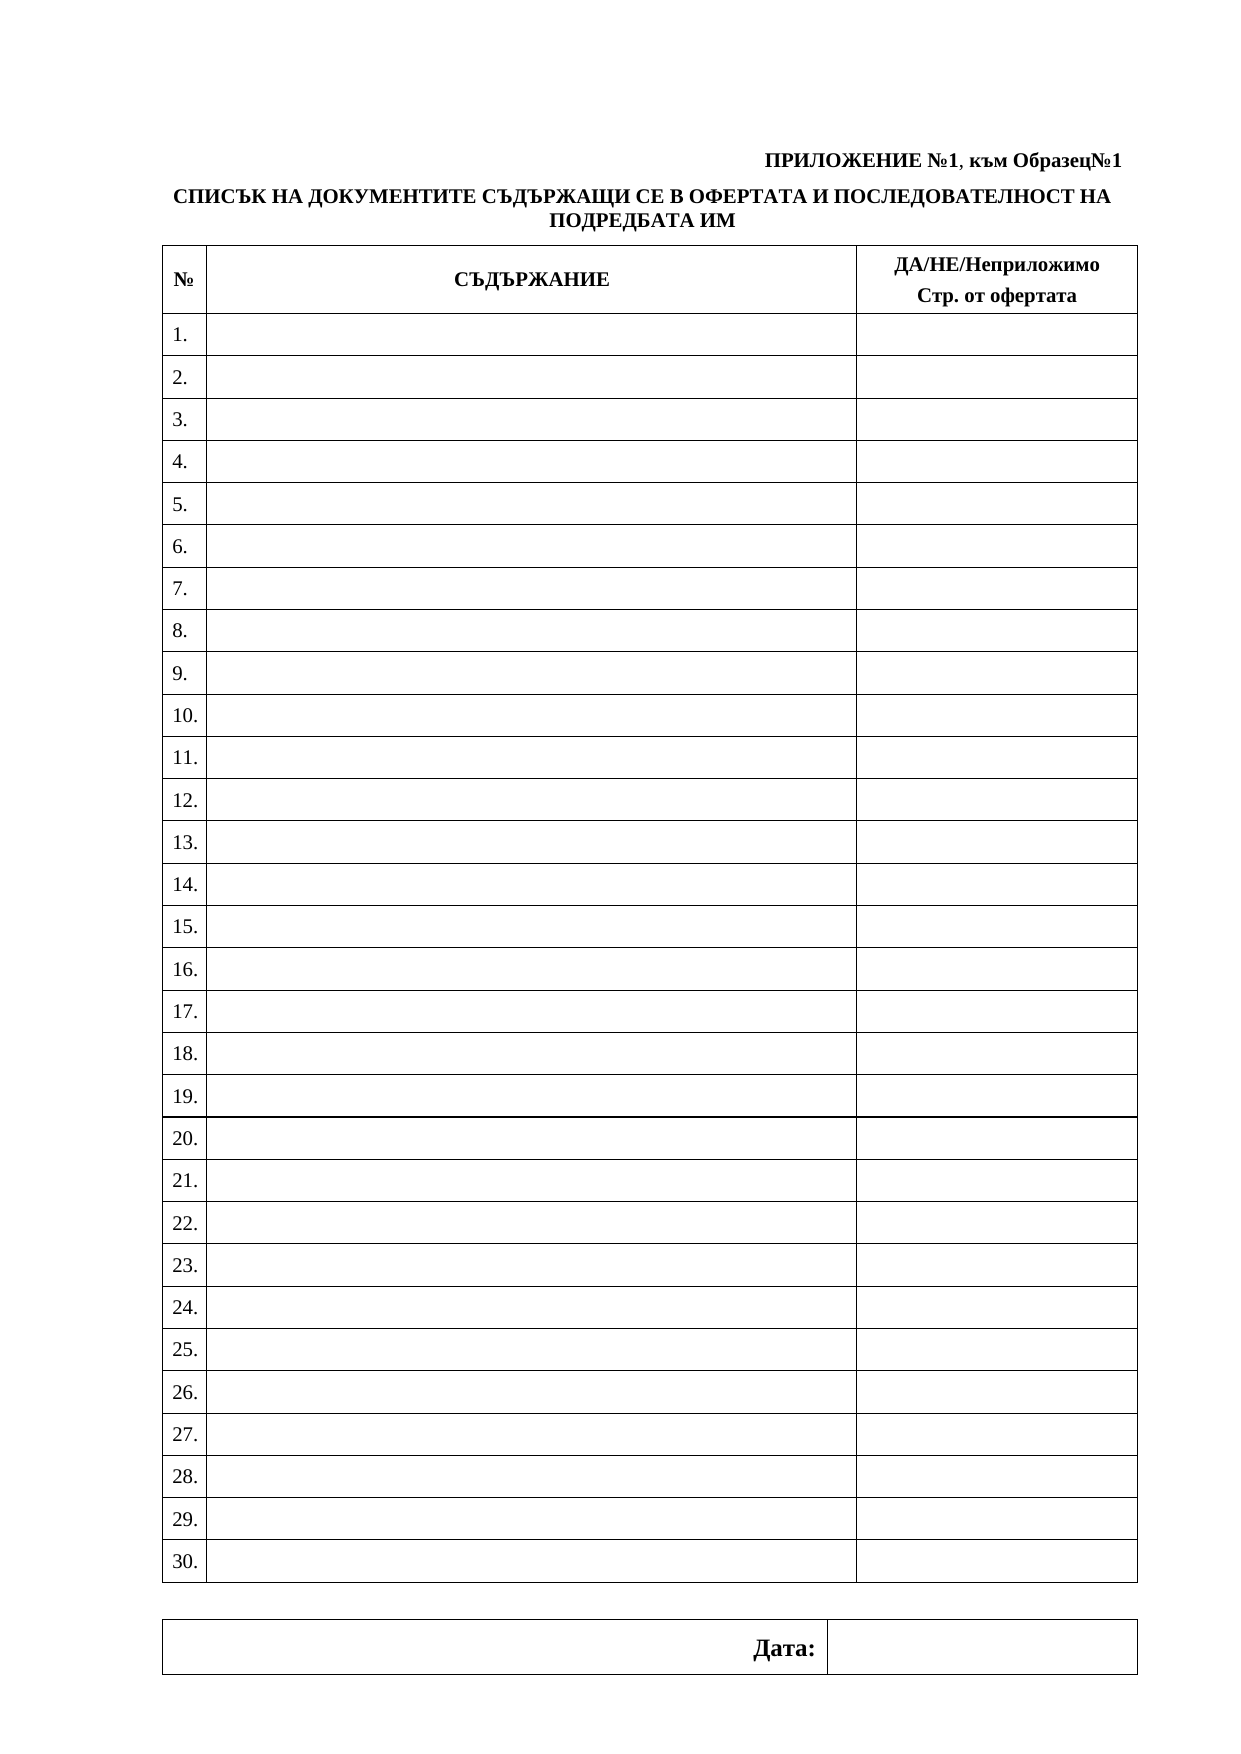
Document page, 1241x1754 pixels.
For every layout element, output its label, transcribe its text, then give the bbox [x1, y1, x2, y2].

table_cell [857, 1456, 1137, 1497]
table_cell [163, 1540, 206, 1582]
table_cell [857, 1075, 1137, 1116]
table_cell [163, 1160, 206, 1201]
table_cell [207, 1160, 856, 1201]
table_cell [207, 441, 856, 482]
table_cell [207, 356, 856, 397]
table_cell [207, 652, 856, 693]
table_cell [163, 948, 206, 989]
table_cell [163, 314, 206, 355]
table_cell [163, 356, 206, 397]
table_cell [207, 948, 856, 989]
table_cell [857, 737, 1137, 778]
table_cell [207, 314, 856, 355]
table_cell [163, 1118, 206, 1159]
table_cell [207, 399, 856, 440]
table_cell [207, 483, 856, 524]
table_cell [207, 737, 856, 778]
table_cell [857, 906, 1137, 947]
table_cell [857, 695, 1137, 736]
table_cell [857, 483, 1137, 524]
text Приложение №1, към Образец№1 [162, 148, 1122, 172]
table_cell [857, 821, 1137, 863]
table_cell [207, 695, 856, 736]
table_cell [857, 356, 1137, 397]
table_cell [857, 1244, 1137, 1286]
table_cell [857, 864, 1137, 905]
table_cell [163, 483, 206, 524]
table_header [828, 1620, 1137, 1674]
table_cell [207, 991, 856, 1032]
table_cell [163, 1414, 206, 1455]
table_cell [857, 441, 1137, 482]
table_cell [163, 1202, 206, 1243]
table_cell [207, 1075, 856, 1116]
table_cell [163, 991, 206, 1032]
table_cell [163, 525, 206, 567]
table_cell [163, 864, 206, 905]
table_cell [163, 1456, 206, 1497]
table_cell [207, 864, 856, 905]
table_cell [207, 610, 856, 651]
table_cell [207, 821, 856, 863]
table_cell [857, 525, 1137, 567]
table_cell [163, 610, 206, 651]
table_cell [857, 1540, 1137, 1582]
table_cell [207, 1118, 856, 1159]
table_cell [857, 1202, 1137, 1243]
table_cell [857, 399, 1137, 440]
table_header ДА/НЕ/Неприложимо Стр. от офертата [857, 246, 1137, 313]
table_cell [207, 1540, 856, 1582]
table_cell [207, 1329, 856, 1370]
table_cell [207, 1033, 856, 1074]
table_cell [163, 1244, 206, 1286]
table_header СЪДЪРЖАНИЕ [207, 246, 856, 313]
table_cell [207, 1202, 856, 1243]
table_cell [163, 441, 206, 482]
table_cell [163, 695, 206, 736]
table_cell [163, 568, 206, 609]
table_cell [207, 1287, 856, 1328]
table_cell [857, 948, 1137, 989]
table_cell [163, 1498, 206, 1539]
table_cell [163, 737, 206, 778]
table_cell [857, 1287, 1137, 1328]
table_cell [857, 1498, 1137, 1539]
table_cell [207, 906, 856, 947]
table_cell [163, 1371, 206, 1412]
table_cell [207, 1498, 856, 1539]
table_header Дата: [163, 1620, 827, 1674]
table_cell [207, 525, 856, 567]
table_cell [163, 1033, 206, 1074]
table_cell [857, 991, 1137, 1032]
table_cell [163, 1287, 206, 1328]
table_cell [163, 906, 206, 947]
table_cell [857, 779, 1137, 820]
table_cell [857, 568, 1137, 609]
table_cell [857, 1033, 1137, 1074]
table_cell [207, 1414, 856, 1455]
table_cell [163, 1075, 206, 1116]
table_cell [207, 568, 856, 609]
table_cell [163, 652, 206, 693]
text списък на документите съдържащи се в офертата И ПОСЛЕДОВАТЕЛНОСТ НА ПОДРЕДБАТА ИМ [162, 184, 1122, 232]
table_cell [207, 1456, 856, 1497]
table_cell [207, 779, 856, 820]
table_cell [857, 1414, 1137, 1455]
table_cell [163, 821, 206, 863]
table_cell [163, 779, 206, 820]
table_cell [857, 1329, 1137, 1370]
table_cell [857, 1371, 1137, 1412]
table_cell [163, 1329, 206, 1370]
table_cell [857, 610, 1137, 651]
table_header № [163, 246, 206, 313]
table_cell [857, 1118, 1137, 1159]
table_cell [857, 652, 1137, 693]
table_cell [207, 1371, 856, 1412]
table_cell [163, 399, 206, 440]
table_cell [207, 1244, 856, 1286]
table_cell [857, 1160, 1137, 1201]
table_cell [857, 314, 1137, 355]
